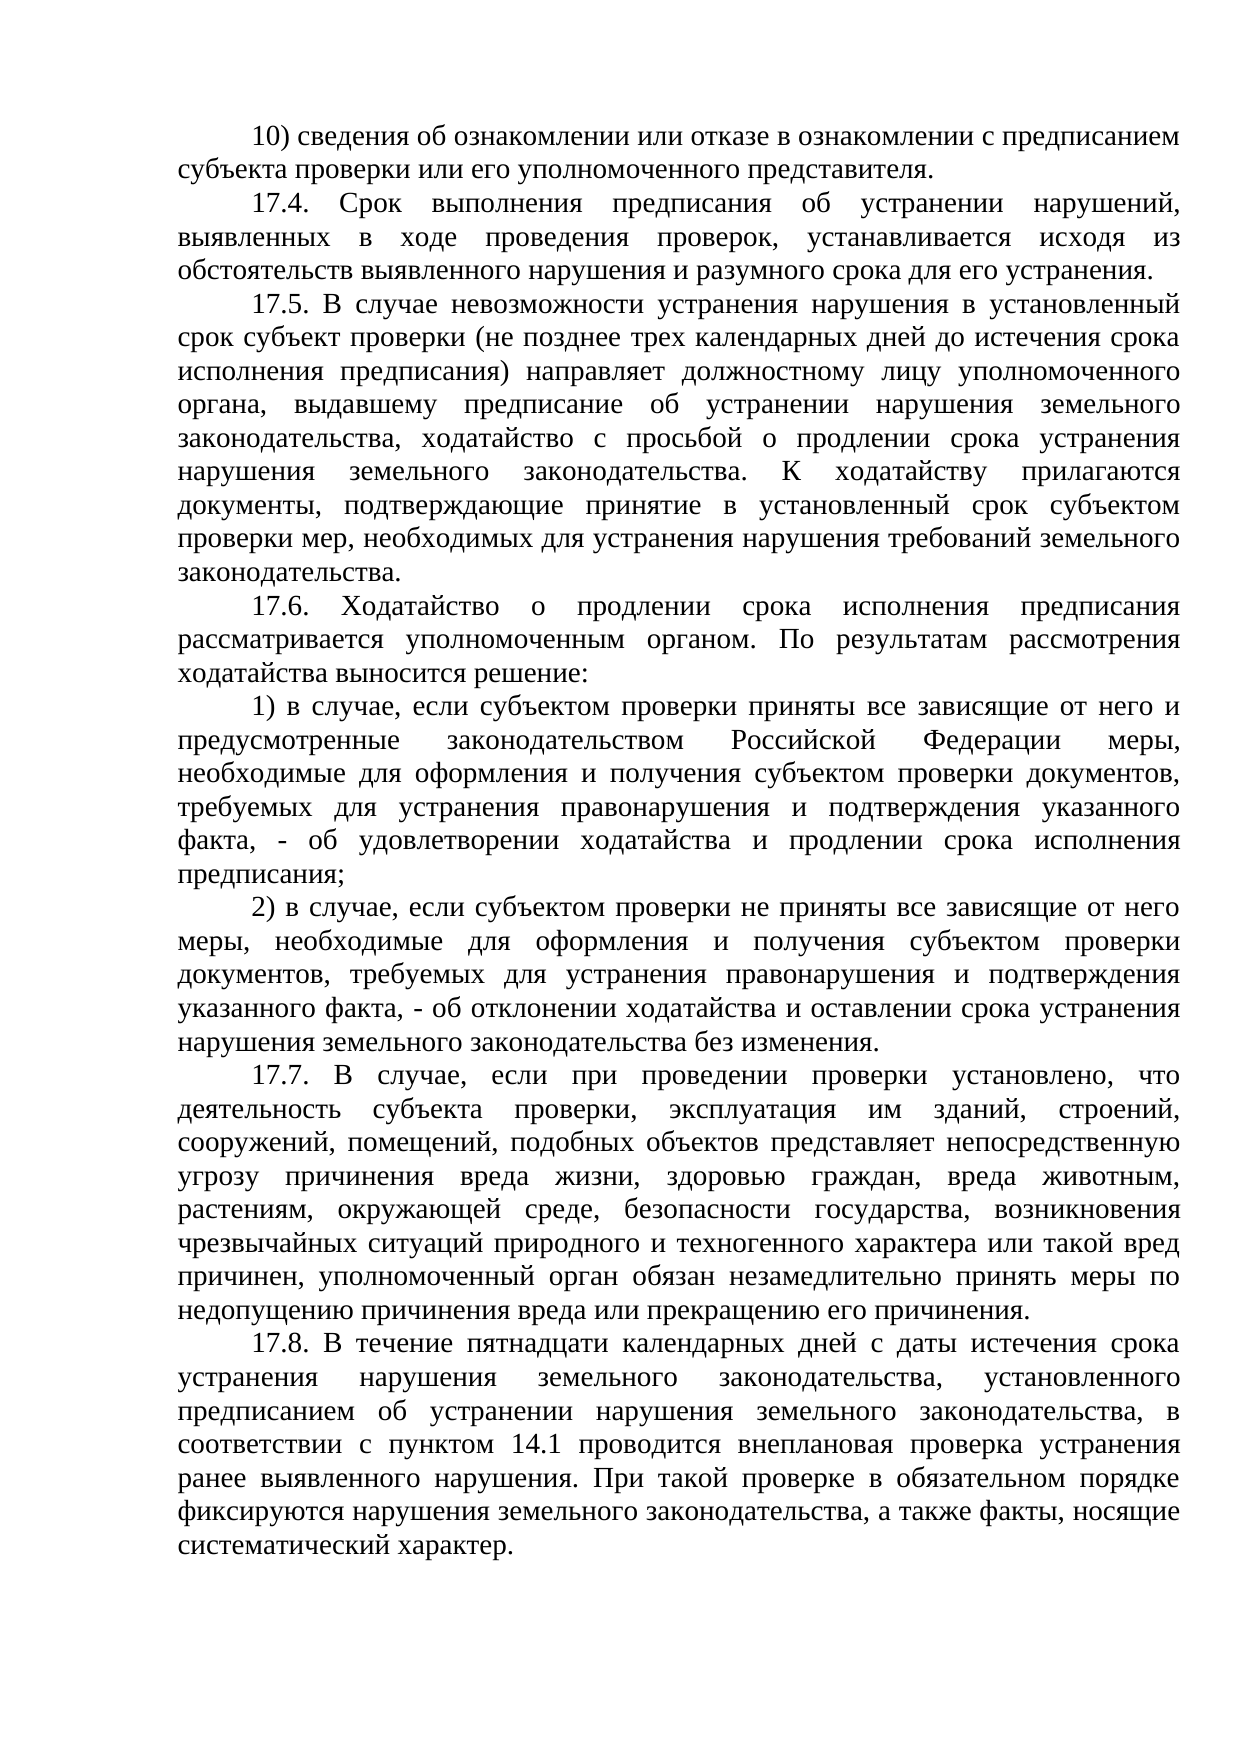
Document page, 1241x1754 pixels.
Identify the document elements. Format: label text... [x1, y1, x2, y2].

text 1) в случае, если субъектом проверки приняты все зависящие от него и предусмотренные законодательством Российской Федерации меры, необходимые для оформления и получения субъектом проверки документов, требуемых для устранения правонарушения и подтверждения указанного факта, - об удовлетворении ходатайства и продлении срока исполнения предписания; [177, 688, 1181, 889]
text 17.6. Ходатайство о продлении срока исполнения предписания рассматривается уполномоченным органом. По результатам рассмотрения ходатайства выносится решение: [177, 588, 1181, 688]
text 10) сведения об ознакомлении или отказе в ознакомлении с предписанием субъекта проверки или его уполномоченного представителя. [177, 118, 1181, 185]
text 17.8. В течение пятнадцати календарных дней с даты истечения срока устранения нарушения земельного законодательства, установленного предписанием об устранении нарушения земельного законодательства, в соответствии с пунктом 14.1 проводится внеплановая проверка устранения ранее выявленного нарушения. При такой проверке в обязательном порядке фиксируются нарушения земельного законодательства, а также факты, носящие систематический характер. [177, 1326, 1181, 1560]
text 17.5. В случае невозможности устранения нарушения в установленный срок субъект проверки (не позднее трех календарных дней до истечения срока исполнения предписания) направляет должностному лицу уполномоченного органа, выдавшему предписание об устранении нарушения земельного законодательства, ходатайство с просьбой о продлении срока устранения нарушения земельного законодательства. К ходатайству прилагаются документы, подтверждающие принятие в установленный срок субъектом проверки мер, необходимых для устранения нарушения требований земельного законодательства. [177, 286, 1181, 588]
text 17.4. Срок выполнения предписания об устранении нарушений, выявленных в ходе проведения проверок, устанавливается исходя из обстоятельств выявленного нарушения и разумного срока для его устранения. [177, 185, 1181, 286]
text 2) в случае, если субъектом проверки не приняты все зависящие от него меры, необходимые для оформления и получения субъектом проверки документов, требуемых для устранения правонарушения и подтверждения указанного факта, - об отклонении ходатайства и оставлении срока устранения нарушения земельного законодательства без изменения. [177, 889, 1181, 1057]
text 17.7. В случае, если при проведении проверки установлено, что деятельность субъекта проверки, эксплуатация им зданий, строений, сооружений, помещений, подобных объектов представляет непосредственную угрозу причинения вреда жизни, здоровью граждан, вреда животным, растениям, окружающей среде, безопасности государства, возникновения чрезвычайных ситуаций природного и техногенного характера или такой вред причинен, уполномоченный орган обязан незамедлительно принять меры по недопущению причинения вреда или прекращению его причинения. [177, 1057, 1181, 1326]
